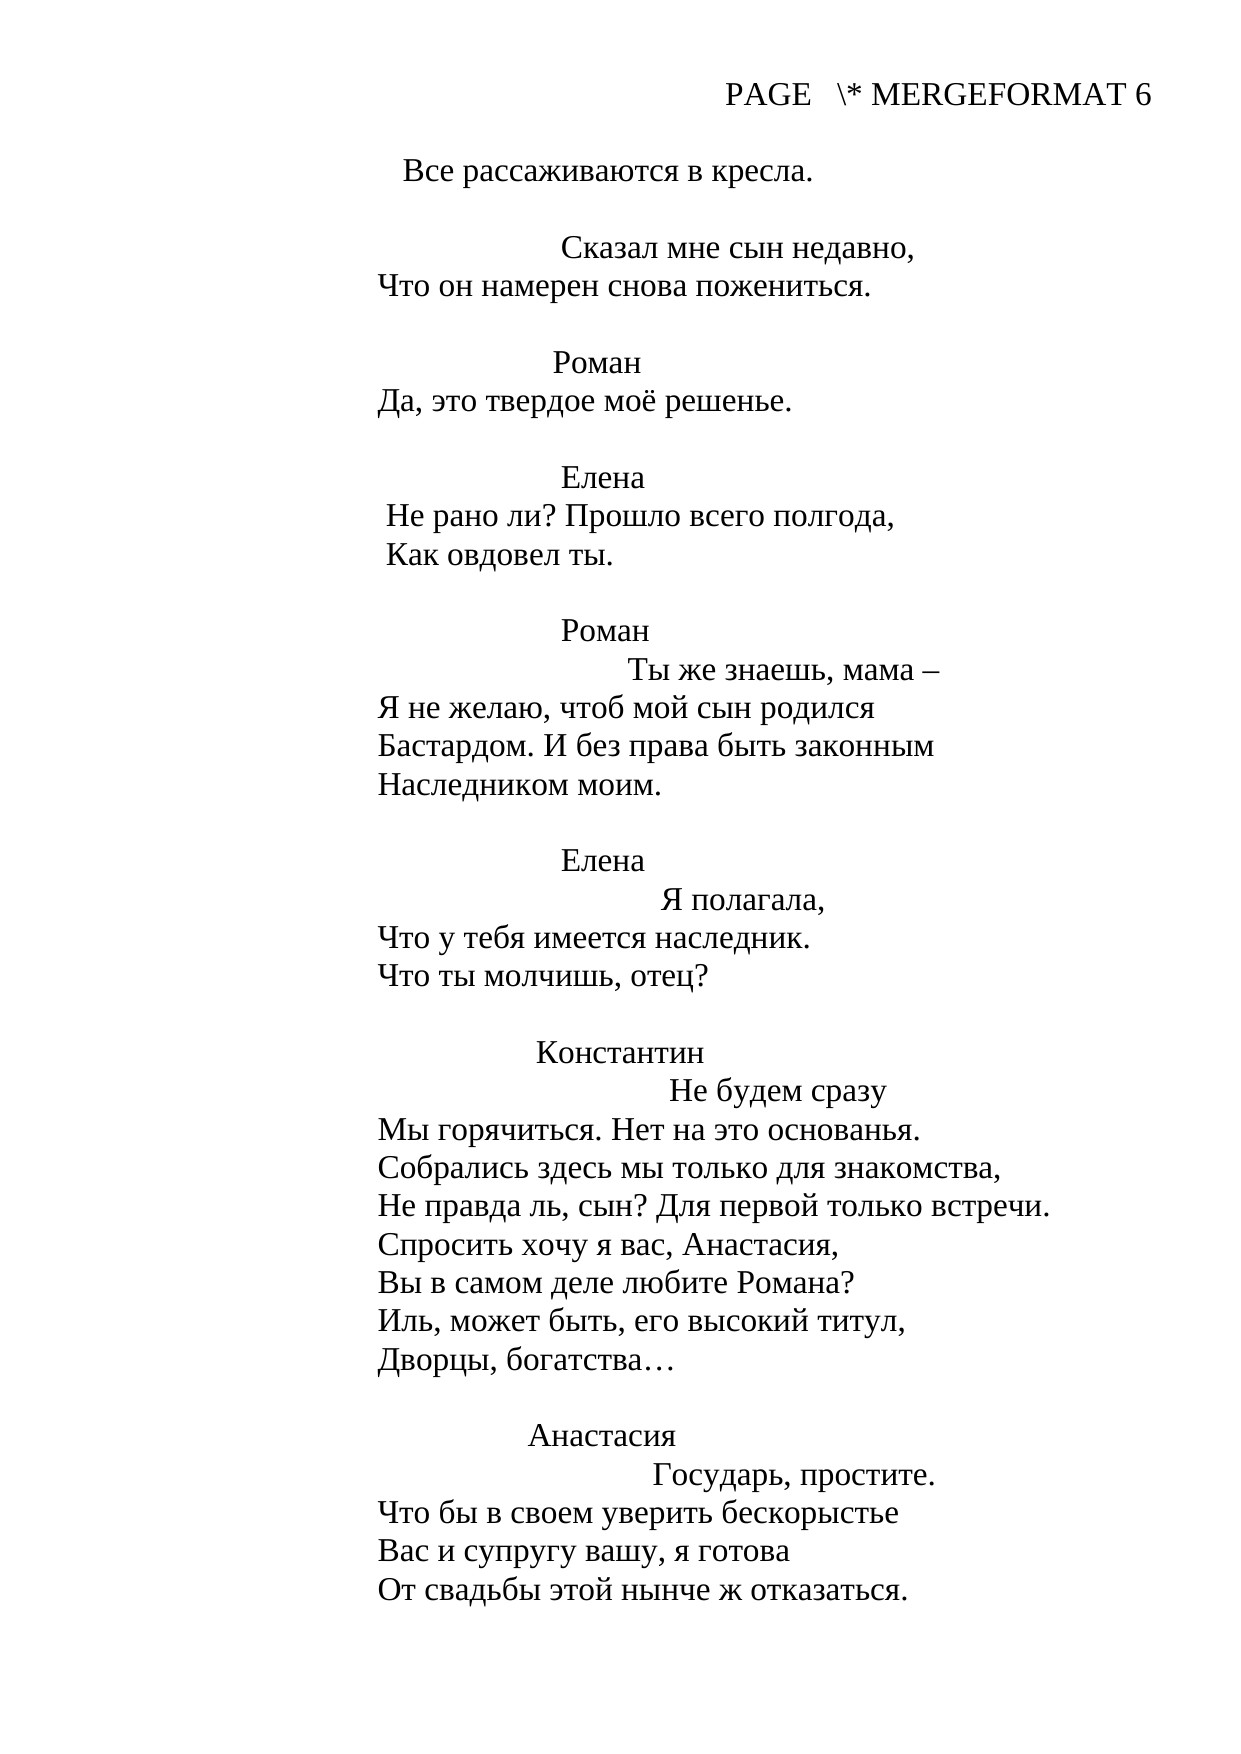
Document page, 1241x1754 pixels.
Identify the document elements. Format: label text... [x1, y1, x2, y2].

text Спросить хочу я вас, Анастасия, [177, 1224, 1152, 1262]
text Что ты молчишь, отец? [177, 955, 1152, 994]
text Собрались здесь мы только для знакомства, [177, 1147, 1152, 1185]
text Ты же знаешь, мама – [177, 649, 1152, 687]
text Дворцы, богатства… [177, 1339, 1152, 1377]
text Я не желаю, чтоб мой сын родился [177, 687, 1152, 725]
text Елена [177, 840, 1152, 879]
text Вас и супругу вашу, я готова [177, 1530, 1152, 1569]
text Государь, простите. [177, 1454, 1152, 1492]
text Мы горячиться. Нет на это основанья. [177, 1109, 1152, 1147]
text От свадьбы этой нынче ж отказаться. [177, 1569, 1152, 1607]
text Не будем сразу [177, 1070, 1152, 1109]
text Что у тебя имеется наследник. [177, 917, 1152, 955]
text Все рассаживаются в кресла. [177, 150, 1152, 189]
text Елена [177, 457, 1152, 495]
text Иль, может быть, его высокий титул, [177, 1300, 1152, 1339]
text Роман [177, 342, 1152, 380]
text Не рано ли? Прошло всего полгода, [177, 495, 1152, 534]
text Да, это твердое моё решенье. [177, 380, 1152, 419]
text Константин [177, 1032, 1152, 1070]
text Не правда ль, сын? Для первой только встречи. [177, 1185, 1152, 1224]
text Вы в самом деле любите Романа? [177, 1262, 1152, 1300]
text Анастасия [177, 1415, 1152, 1454]
text Что бы в своем уверить бескорыстье [177, 1492, 1152, 1530]
text Что он намерен снова пожениться. [177, 265, 1152, 304]
text Как овдовел ты. [177, 534, 1152, 572]
text Роман [177, 610, 1152, 649]
text Наследником моим. [177, 764, 1152, 802]
text Я полагала, [177, 879, 1152, 917]
text Бастардом. И без права быть законным [177, 725, 1152, 764]
text Сказал мне сын недавно, [177, 227, 1152, 265]
